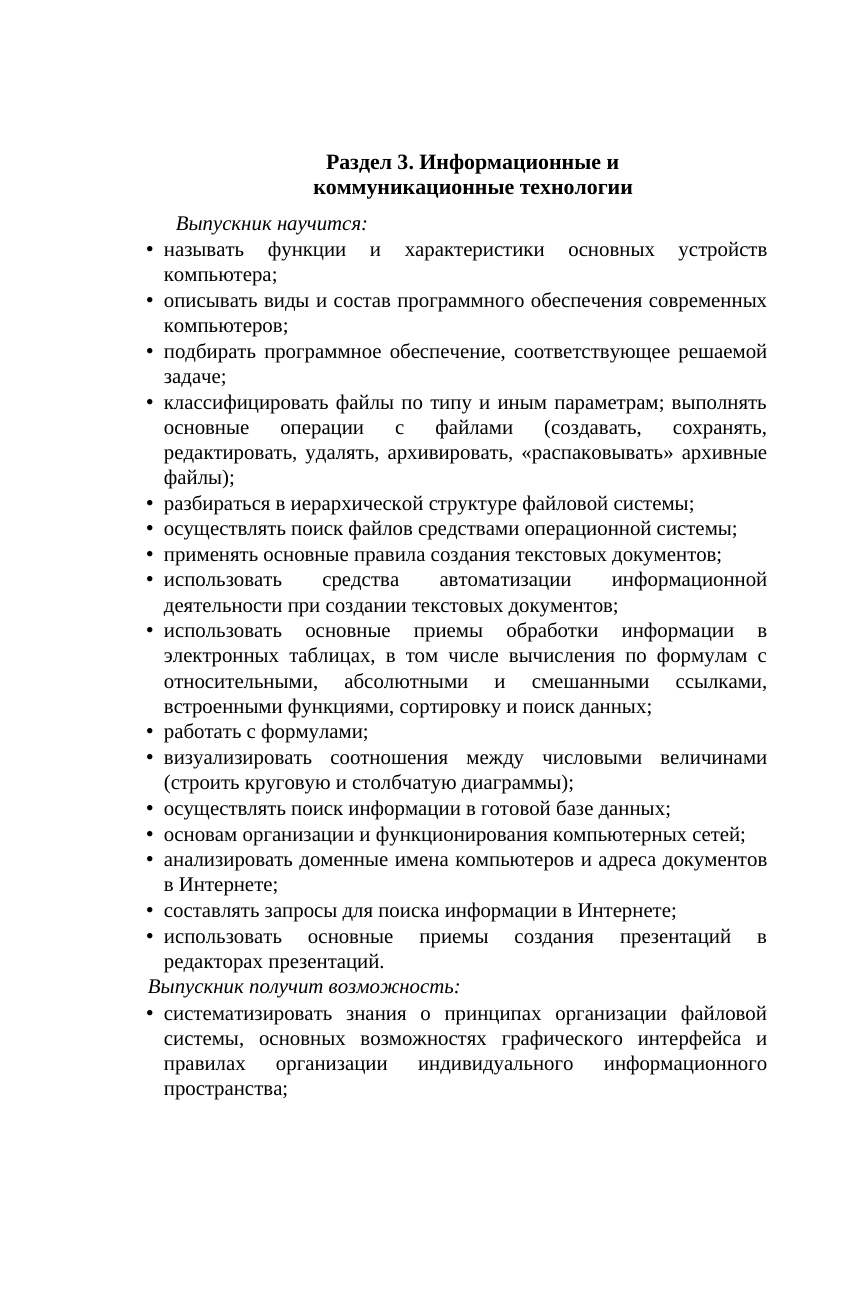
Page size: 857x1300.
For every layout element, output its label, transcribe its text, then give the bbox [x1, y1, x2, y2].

list визуализировать соотношения между числовыми величинами (строить круговую и столбчатую диаграммы); [146, 745, 768, 794]
list разбираться в иерархической структуре файловой системы; [146, 491, 768, 514]
list систематизировать знания о принципах организации файловой системы, основных возможностях графического интерфейса и правилах организации индивидуального информационного пространства; [146, 1000, 768, 1100]
text Выпускник получит возможность: [148, 974, 768, 998]
list описывать виды и состав программного обеспечения современных компьютеров; [146, 288, 768, 337]
list осуществлять поиск файлов средствами операционной системы; [146, 516, 768, 540]
list подбирать программное обеспечение, соответствующее решаемой задаче; [146, 339, 768, 388]
list использовать основные приемы создания презентаций в редакторах презентаций. [146, 924, 768, 973]
list классифицировать файлы по типу и иным параметрам; выполнять основные операции с файлами (создавать, сохранять, редактировать, удалять, архивировать, «распаковывать» архивные файлы); [146, 390, 768, 489]
list использовать основные приемы обработки информации в электронных таблицах, в том числе вычисления по формулам с относительными, абсолютными и смешанными ссылками, встроенными функциями, сортировку и поиск данных; [146, 618, 768, 718]
list применять основные правила создания текстовых документов; [146, 542, 768, 566]
list анализировать доменные имена компьютеров и адреса документов в Интернете; [146, 847, 768, 896]
text Выпускник научится: [176, 211, 768, 235]
list осуществлять поиск информации в готовой базе данных; [146, 796, 768, 820]
list основам организации и функционирования компьютерных сетей; [146, 822, 768, 846]
list составлять запросы для поиска информации в Интернете; [146, 898, 768, 922]
list использовать средства автоматизации информационной деятельности при создании текстовых документов; [146, 567, 768, 617]
text Раздел 3. Информационные и коммуникационные технологии [297, 150, 648, 199]
list называть функции и характеристики основных устройств компьютера; [146, 237, 768, 286]
list работать с формулами; [146, 719, 768, 743]
